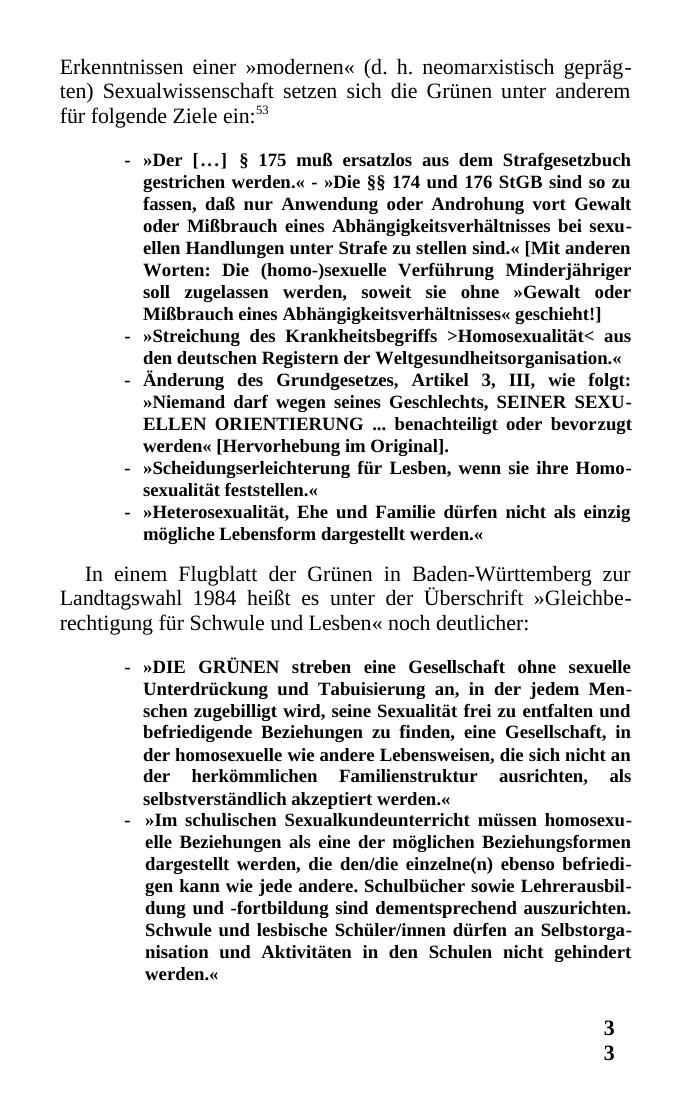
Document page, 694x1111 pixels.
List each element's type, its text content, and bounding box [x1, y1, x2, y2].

list »Im schulischen Sexualkundeunterricht müssen homosexuelle Beziehungen als eine der möglichen Beziehungsformen dargestellt werden, die den/die einzelne(n) ebenso befriedigen kann wie jede andere. Schulbücher sowie Lehrerausbildung und -fortbildung sind dementsprechend auszurichten. Schwule und lesbische Schüler/innen dürfen an Selbstorganisation und Aktivitäten in den Schulen nicht gehindert werden.« [124, 809, 632, 985]
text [59, 55, 632, 128]
list »Heterosexualität, Ehe und Familie dürfen nicht als einzig mögliche Lebensform dargestellt werden.« [124, 501, 632, 544]
text In einem Flugblatt der Grünen in Baden-Württemberg zur Landtagswahl 1984 heißt es unter der Überschrift »Gleichberechtigung für Schwule und Lesben« noch deutlicher: [59, 561, 632, 635]
list »Scheidungserleichterung für Lesben, wenn sie ihre Homosexualität feststellen.« [124, 457, 632, 501]
list Änderung des Grundgesetzes, Artikel 3, III, wie folgt: »Niemand darf wegen seines Geschlechts, SEINER SEXUELLEN ORIENTIERUNG ... benachteiligt oder bevorzugt werden« [Hervorhebung im Original]. [124, 369, 632, 457]
list »Streichung des Krankheitsbegriffs >Homosexualität< aus den deutschen Registern der Weltgesundheitsorganisation.« [124, 325, 632, 369]
list »DIE GRÜNEN streben eine Gesellschaft ohne sexuelle Unterdrückung und Tabuisierung an, in der jedem Menschen zugebilligt wird, seine Sexualität frei zu entfalten und befriedigende Beziehungen zu finden, eine Gesellschaft, in der homosexuelle wie andere Lebensweisen, die sich nicht an der herkömmlichen Familienstruktur ausrichten, als selbstverständlich akzeptiert werden.« [124, 656, 632, 809]
list »Der [...] § 175 muß ersatzlos aus dem Strafgesetzbuch gestrichen werden.« - »Die §§ 174 und 176 StGB sind so zu fassen, daß nur Anwendung oder Androhung vort Gewalt oder Mißbrauch eines Abhängigkeitsverhältnisses bei sexuellen Handlungen unter Strafe zu stellen sind.« [Mit anderen Worten: Die (homo-)sexuelle Verführung Minderjähriger soll zugelassen werden, soweit sie ohne »Gewalt oder Mißbrauch eines Abhängigkeitsverhältnisses« geschieht!] [124, 149, 632, 325]
